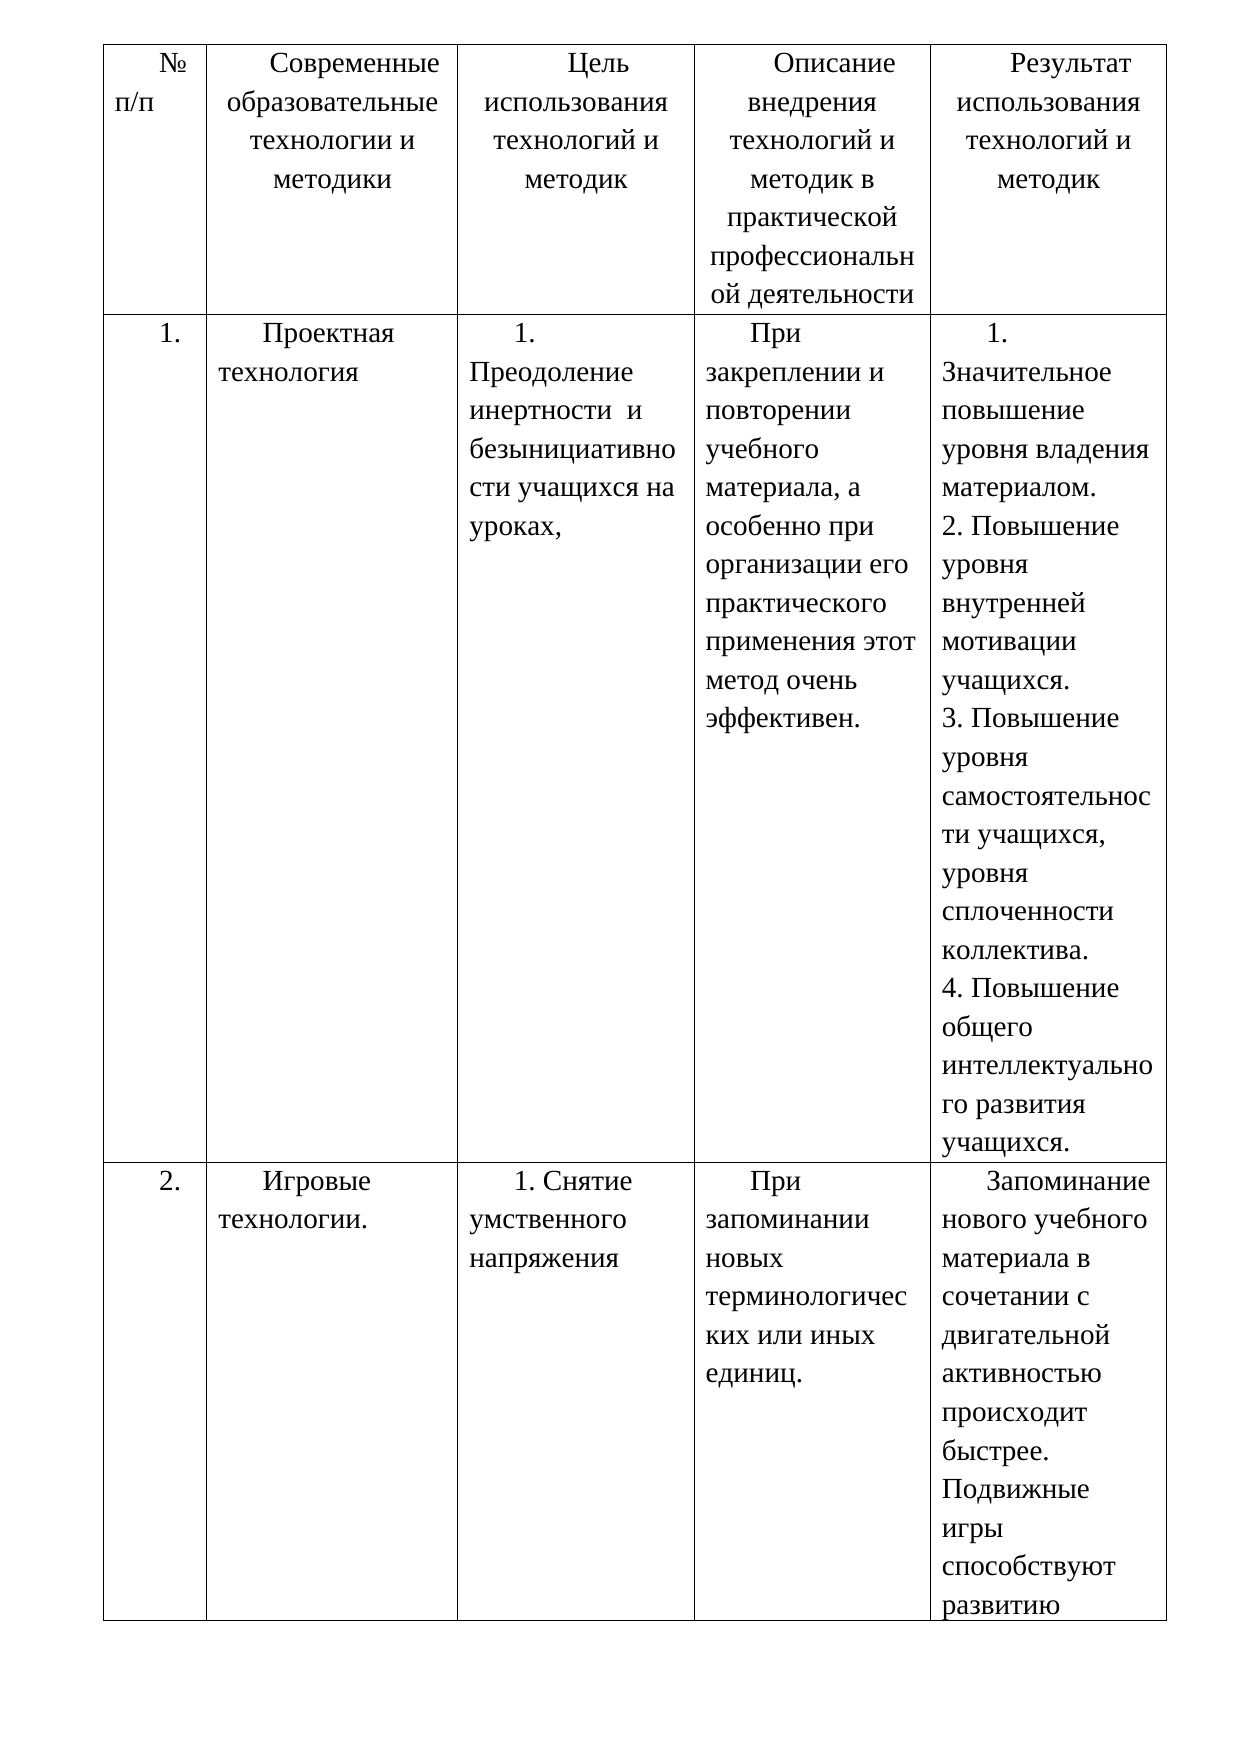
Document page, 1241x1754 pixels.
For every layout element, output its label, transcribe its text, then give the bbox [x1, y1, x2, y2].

table_header Цель использования технологий и методик [458, 45, 694, 314]
table_cell 2. [104, 1163, 206, 1620]
table_cell При закреплении и повторении учебного материала, а особенно при организации его практического применения этот метод очень эффективен. [695, 315, 930, 1162]
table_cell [458, 1163, 694, 1620]
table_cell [695, 1163, 930, 1620]
table_cell 1. Преодоление инертности и безынициативности учащихся на уроках, [458, 315, 694, 1162]
table_cell Проектная технология [207, 315, 457, 1162]
table_cell 1. Значительное повышение уровня владения материалом. 2. Повышение уровня внутренней мотивации учащихся. 3. Повышение уровня самостоятельности учащихся, уровня сплоченности коллектива. 4. Повышение общего интеллектуального развития учащихся. [931, 315, 1166, 1162]
table_header Описание внедрения технологий и методик в практической профессиональной деятельности [695, 45, 930, 314]
table_cell Игровые технологии. [207, 1163, 457, 1620]
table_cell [931, 1163, 1166, 1620]
table_header Результат использования технологий и методик [931, 45, 1166, 314]
table_header № п/п [104, 45, 206, 314]
table_cell 1. [104, 315, 206, 1162]
table_header Современные образовательные технологии и методики [207, 45, 457, 314]
